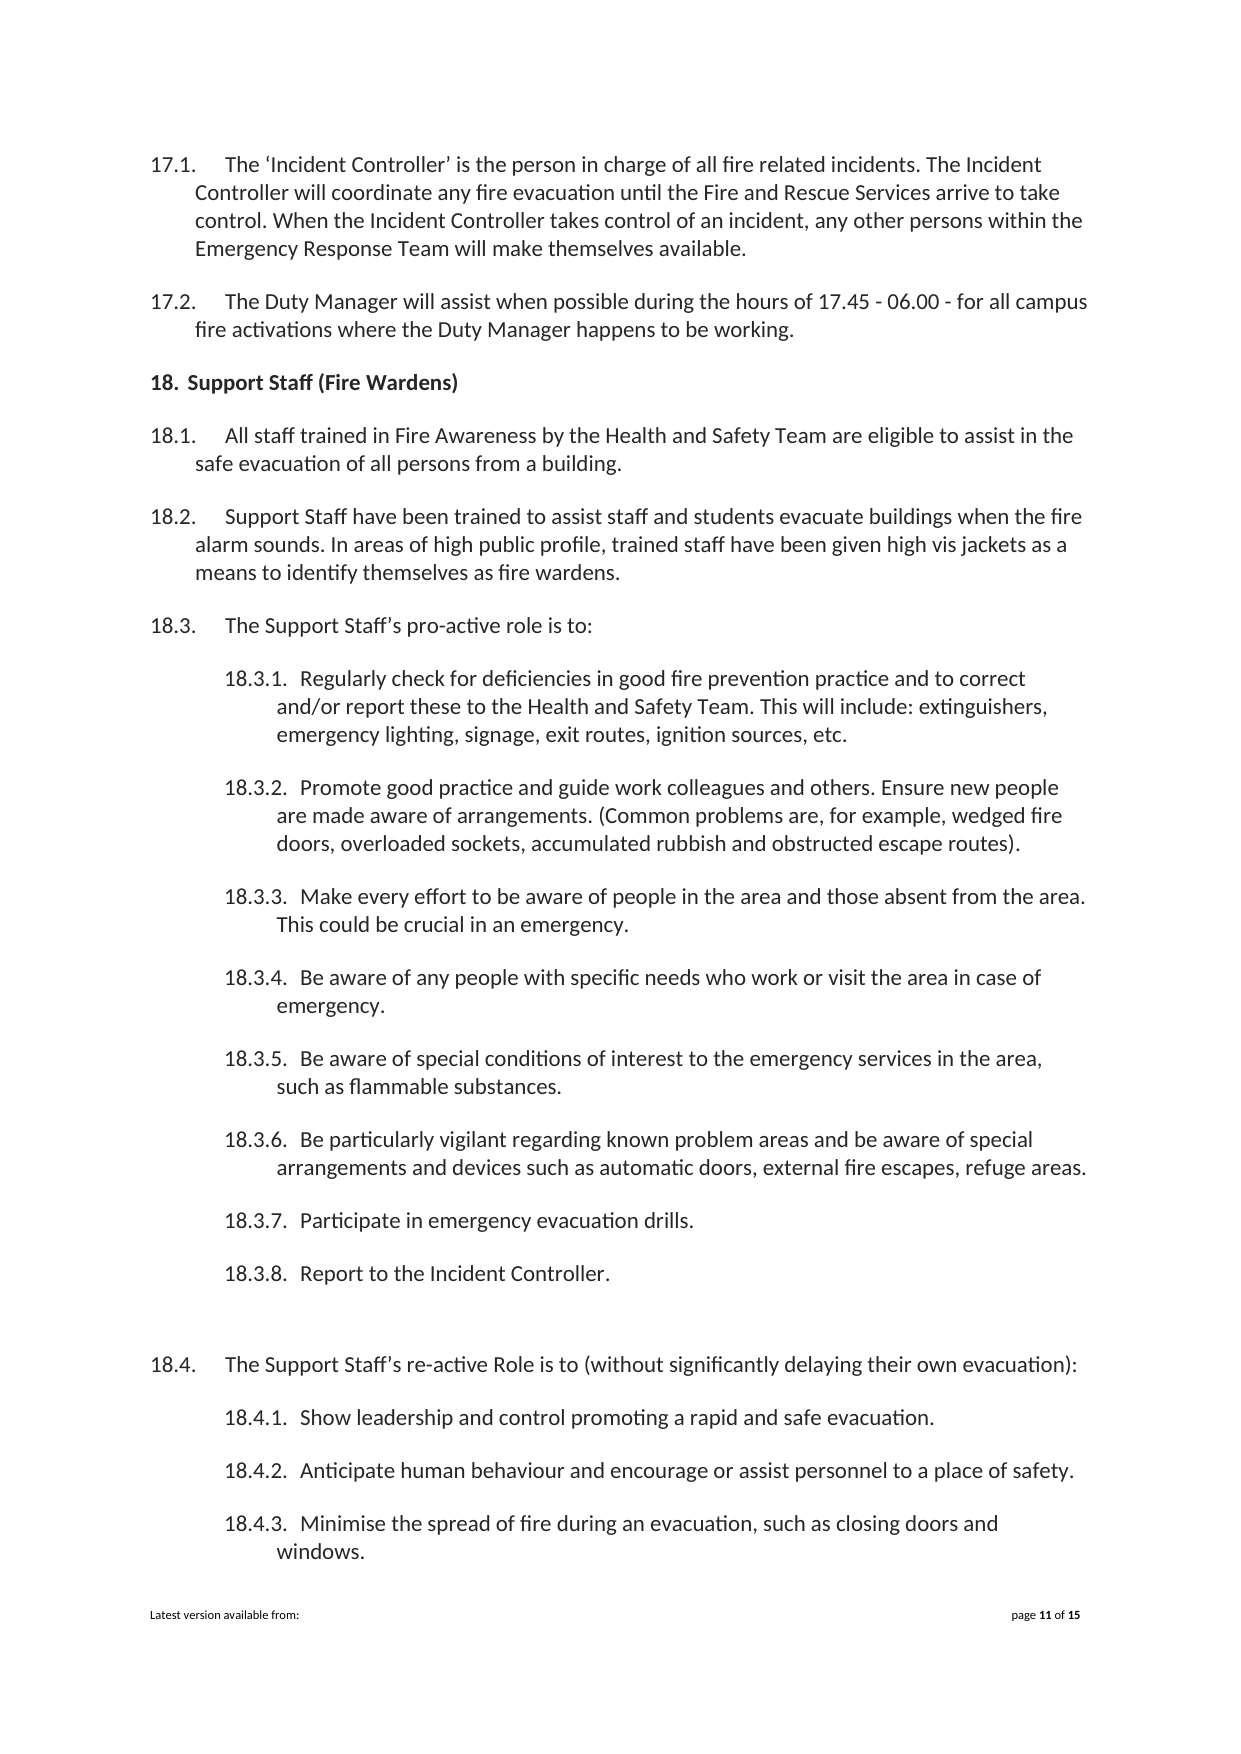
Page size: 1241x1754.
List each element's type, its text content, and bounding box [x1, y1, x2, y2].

subtitle Be particularly vigilant regarding known problem areas and be aware of special arrangements and devices such as automatic doors, external fire escapes, refuge areas. [224, 1126, 1090, 1182]
subtitle Promote good practice and guide work colleagues and others. Ensure new people are made aware of arrangements. (Common problems are, for example, wedged fire doors, overloaded sockets, accumulated rubbish and obstructed escape routes). [224, 773, 1090, 857]
subtitle Anticipate human behaviour and encourage or assist personnel to a place of safety. [224, 1456, 1090, 1484]
subtitle Be aware of any people with specific needs who work or visit the area in case of emergency. [224, 963, 1090, 1019]
subtitle All staff trained in Fire Awareness by the Health and Safety Team are eligible to assist in the safe evacuation of all persons from a building. [150, 421, 1090, 477]
subtitle Be aware of special conditions of interest to the emergency services in the area, such as flammable substances. [224, 1044, 1090, 1101]
subtitle Make every effort to be aware of people in the area and those absent from the area. This could be crucial in an emergency. [224, 882, 1090, 938]
subtitle Support Staff (Fire Wardens) [150, 368, 1090, 396]
subtitle Support Staff have been trained to assist staff and students evacuate buildings when the fire alarm sounds. In areas of high public profile, trained staff have been given high vis jackets as a means to identify themselves as fire wardens. [150, 502, 1090, 586]
subtitle Report to the Incident Controller. [224, 1259, 1090, 1288]
subtitle Regularly check for deficiencies in good fire prevention practice and to correct and/or report these to the Health and Safety Team. This will include: extinguishers, emergency lighting, signage, exit routes, ignition sources, etc. [224, 664, 1090, 748]
subtitle The Support Staff’s pro-active role is to: [150, 611, 1090, 639]
subtitle Show leadership and control promoting a rapid and safe evacuation. [224, 1403, 1090, 1431]
subtitle The ‘Incident Controller’ is the person in charge of all fire related incidents. The Incident Controller will coordinate any fire evacuation until the Fire and Rescue Services arrive to take control. When the Incident Controller takes control of an incident, any other persons within the Emergency Response Team will make themselves available. [150, 150, 1090, 262]
subtitle Participate in emergency evacuation drills. [224, 1207, 1090, 1234]
subtitle The Support Staff’s re-active Role is to (without significantly delaying their own evacuation): [150, 1350, 1090, 1378]
subtitle The Duty Manager will assist when possible during the hours of 17.45 - 06.00 - for all campus fire activations where the Duty Manager happens to be working. [150, 287, 1090, 343]
subtitle Minimise the spread of fire during an evacuation, such as closing doors and windows. [224, 1509, 1090, 1565]
